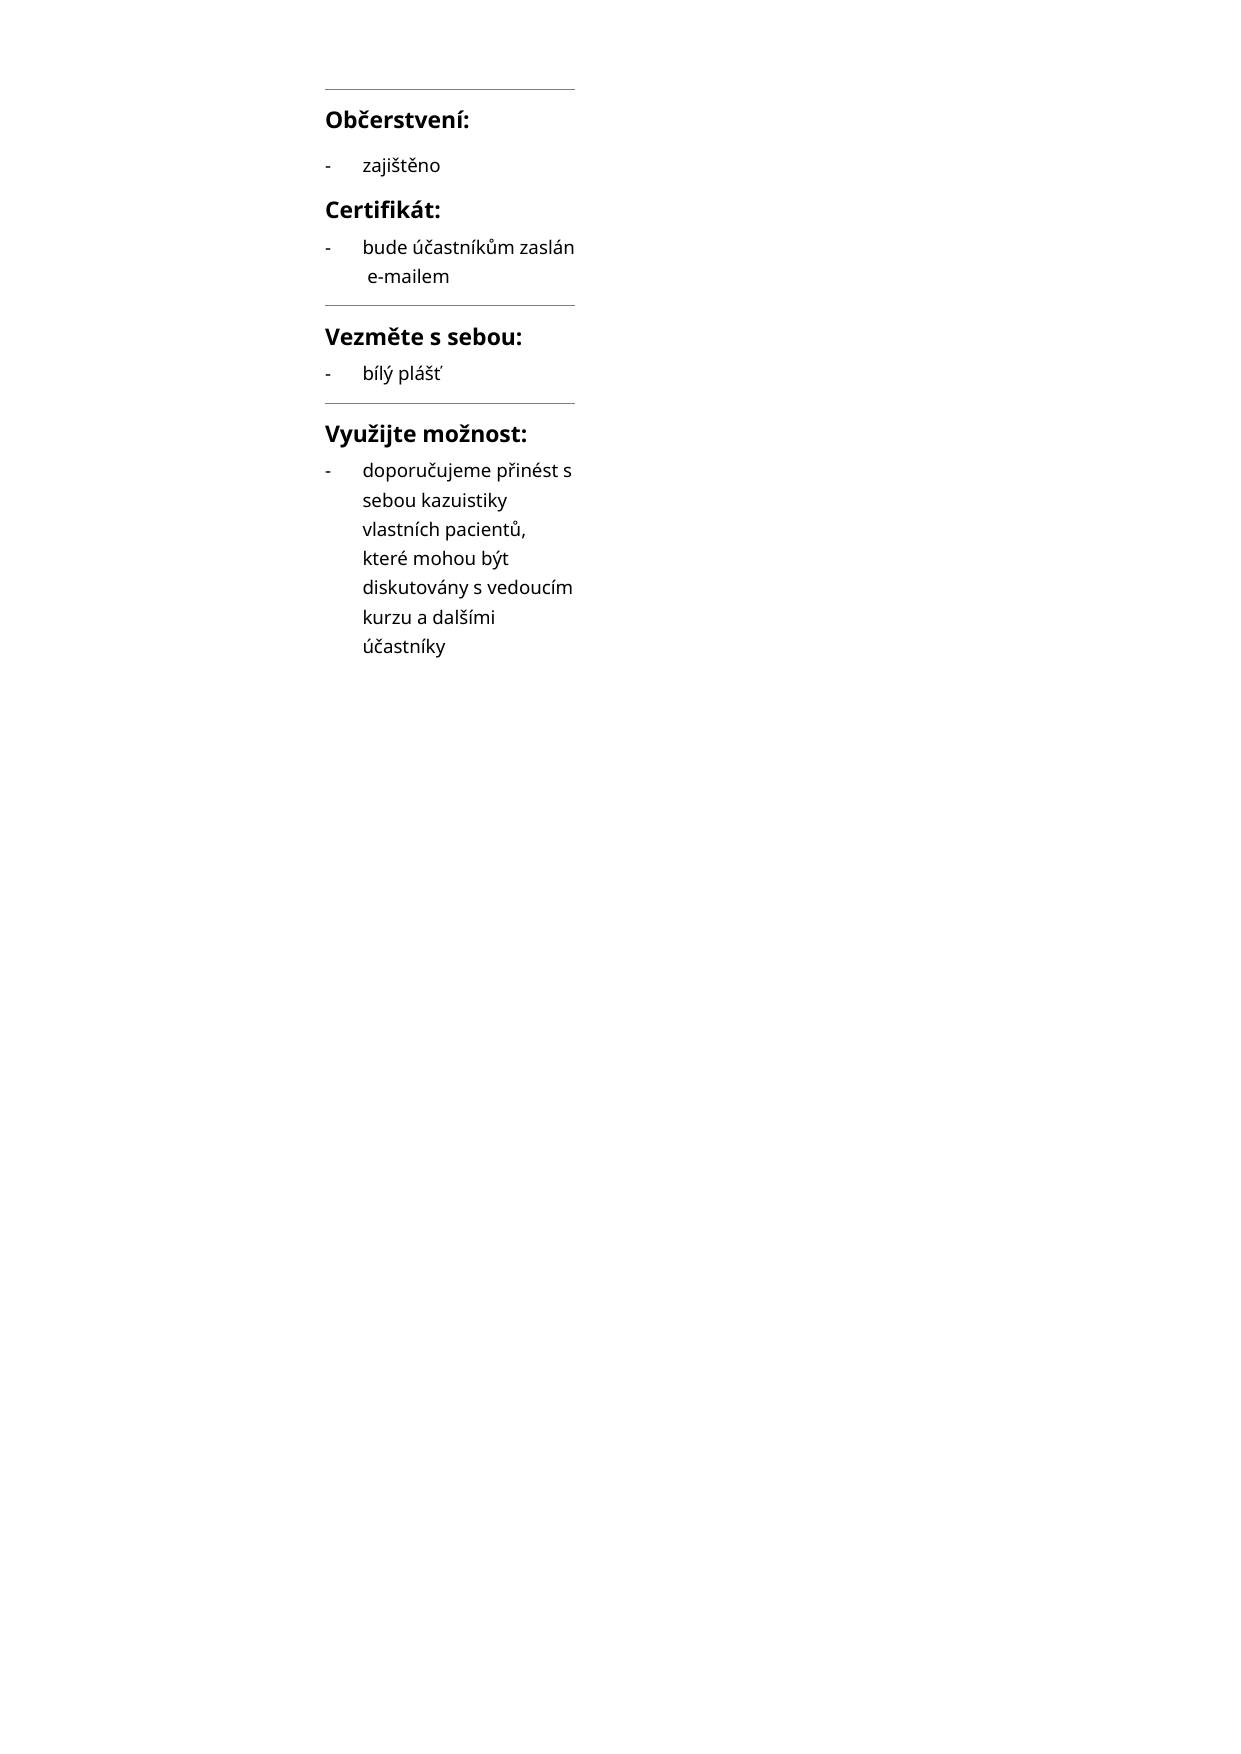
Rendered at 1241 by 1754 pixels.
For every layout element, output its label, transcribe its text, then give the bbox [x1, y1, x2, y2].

text e-mailem [362, 264, 575, 289]
text Využijte možnost: [325, 404, 575, 449]
text Vezměte s sebou: [325, 306, 575, 352]
list bude účastníkům zaslán [325, 234, 575, 260]
text Certifikát: [325, 179, 575, 226]
text Občerstvení: [325, 90, 575, 135]
list doporučujeme přinést s sebou kazuistiky vlastních pacientů, které mohou být diskutovány s vedoucím kurzu a dalšími účastníky [325, 458, 575, 659]
list zajištěno [325, 137, 575, 178]
list bílý plášť [325, 361, 575, 386]
